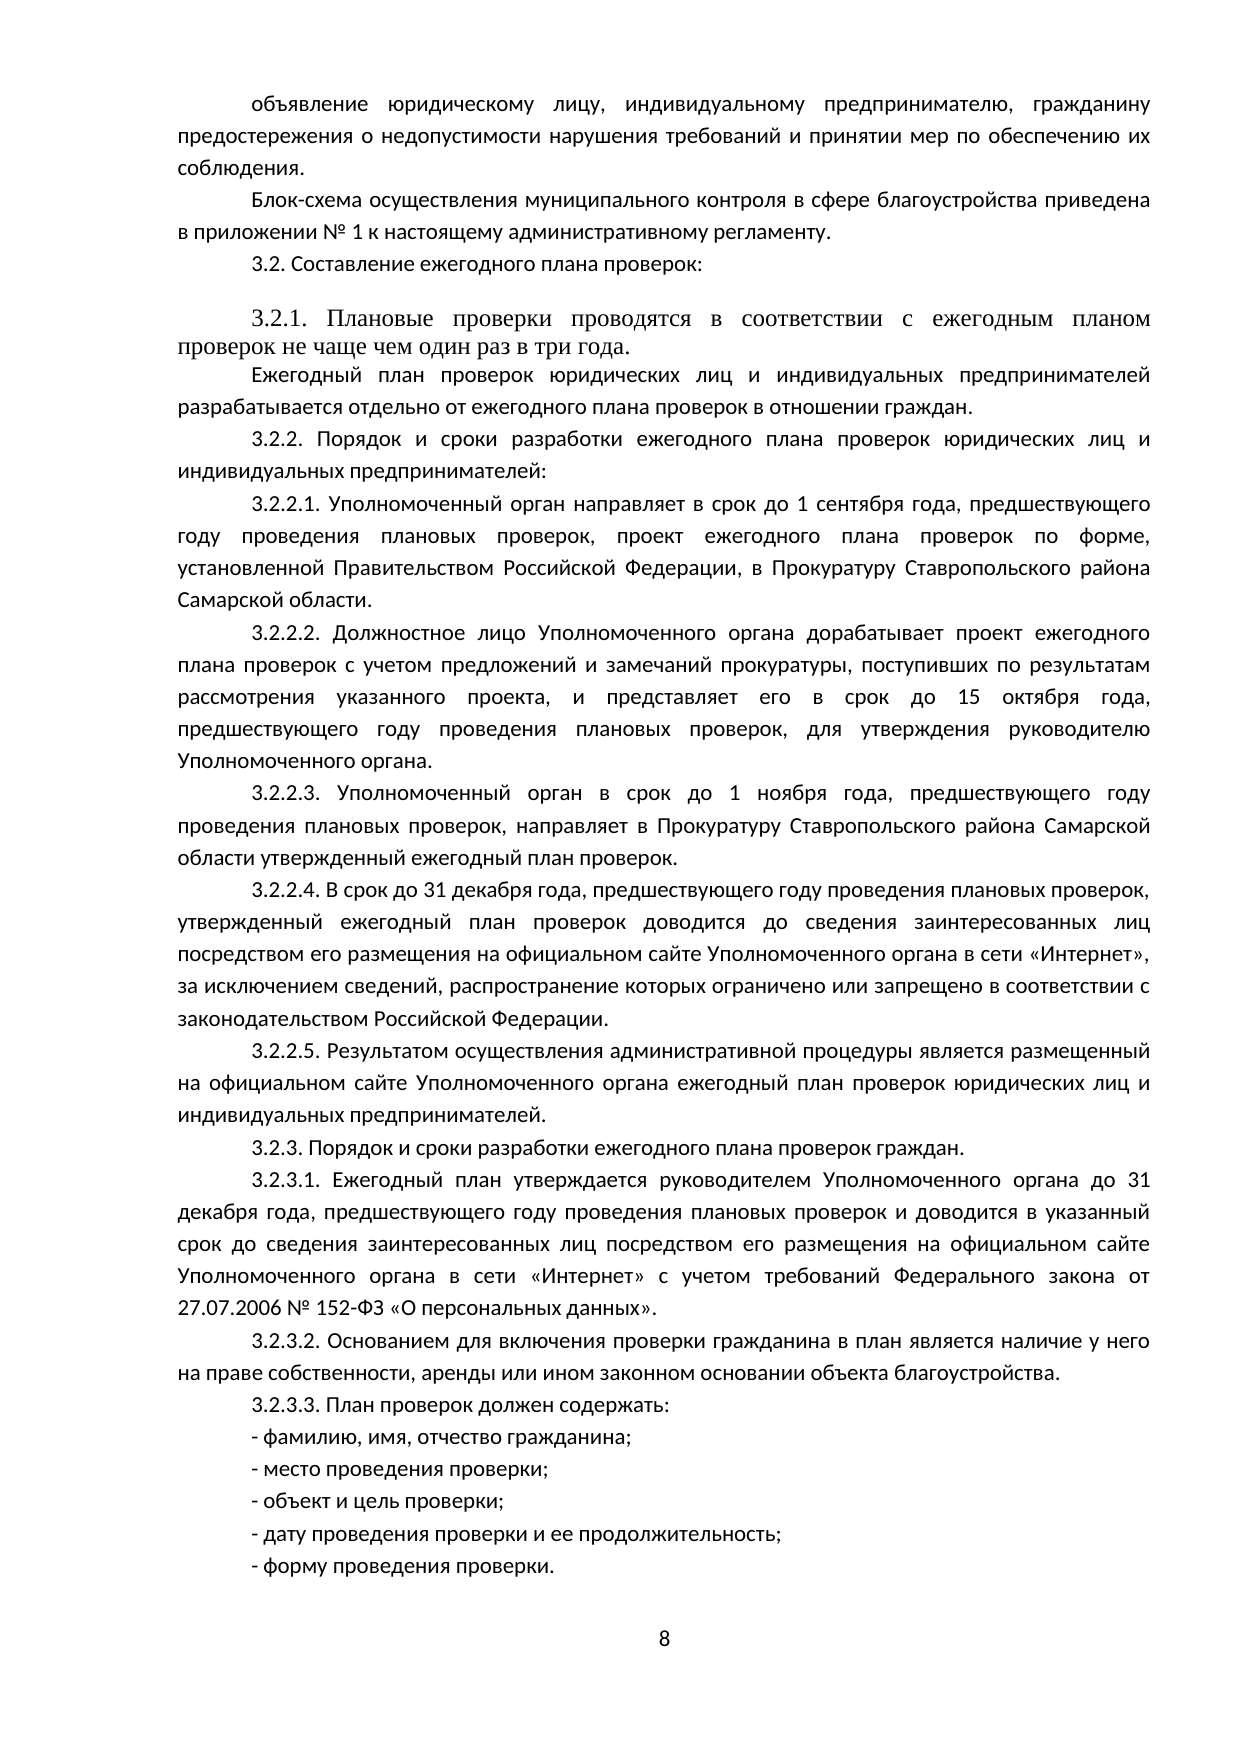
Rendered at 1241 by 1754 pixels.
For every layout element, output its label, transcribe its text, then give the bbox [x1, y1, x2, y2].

text 3.2. Составление ежегодного плана проверок: [177, 249, 1152, 278]
text - фамилию, имя, отчество гражданина; [177, 1422, 1152, 1450]
text 3.2.2.4. В срок до 31 декабря года, предшествующего году проведения плановых проверок, утвержденный ежегодный план проверок доводится до сведения заинтересованных лиц посредством его размещения на официальном сайте Уполномоченного органа в сети «Интернет», за исключением сведений, распространение которых ограничено или запрещено в соответствии с законодательством Российской Федерации. [177, 875, 1152, 1032]
text - дату проведения проверки и ее продолжительность; [177, 1519, 1152, 1547]
text объявление юридическому лицу, индивидуальному предпринимателю, гражданину предостережения о недопустимости нарушения требований и принятии мер по обеспечению их соблюдения. [177, 89, 1152, 181]
text 3.2.2.1. Уполномоченный орган направляет в срок до 1 сентября года, предшествующего году проведения плановых проверок, проект ежегодного плана проверок по форме, установленной Правительством Российской Федерации, в Прокуратуру Ставропольского района Самарской области. [177, 489, 1152, 613]
text - объект и цель проверки; [177, 1487, 1152, 1515]
text - форму проведения проверки. [177, 1551, 1152, 1579]
text 3.2.2. Порядок и сроки разработки ежегодного плана проверок юридических лиц и индивидуальных предпринимателей: [177, 424, 1152, 485]
text 3.2.3.2. Основанием для включения проверки гражданина в план является наличие у него на праве собственности, аренды или ином законном основании объекта благоустройства. [177, 1326, 1152, 1386]
text 3.2.2.2. Должностное лицо Уполномоченного органа дорабатывает проект ежегодного плана проверок с учетом предложений и замечаний прокуратуры, поступивших по результатам рассмотрения указанного проекта, и представляет его в срок до 15 октября года, предшествующего году проведения плановых проверок, для утверждения руководителю Уполномоченного органа. [177, 618, 1152, 774]
text 3.2.1. Плановые проверки проводятся в соответствии с ежегодным планом проверок не чаще чем один раз в три года. [177, 303, 1152, 360]
text 3.2.2.5. Результатом осуществления административной процедуры является размещенный на официальном сайте Уполномоченного органа ежегодный план проверок юридических лиц и индивидуальных предпринимателей. [177, 1036, 1152, 1128]
text Ежегодный план проверок юридических лиц и индивидуальных предпринимателей разрабатывается отдельно от ежегодного плана проверок в отношении граждан. [177, 360, 1152, 420]
text Блок-схема осуществления муниципального контроля в сфере благоустройства приведена в приложении № 1 к настоящему административному регламенту. [177, 185, 1152, 245]
text - место проведения проверки; [177, 1454, 1152, 1482]
text 3.2.3.1. Ежегодный план утверждается руководителем Уполномоченного органа до 31 декабря года, предшествующего году проведения плановых проверок и доводится в указанный срок до сведения заинтересованных лиц посредством его размещения на официальном сайте Уполномоченного органа в сети «Интернет» с учетом требований Федерального закона от 27.07.2006 № 152-ФЗ «О персональных данных». [177, 1165, 1152, 1322]
text 3.2.3.3. План проверок должен содержать: [177, 1390, 1152, 1418]
text 3.2.2.3. Уполномоченный орган в срок до 1 ноября года, предшествующего году проведения плановых проверок, направляет в Прокуратуру Ставропольского района Самарской области утвержденный ежегодный план проверок. [177, 778, 1152, 871]
text 3.2.3. Порядок и сроки разработки ежегодного плана проверок граждан. [177, 1133, 1152, 1161]
